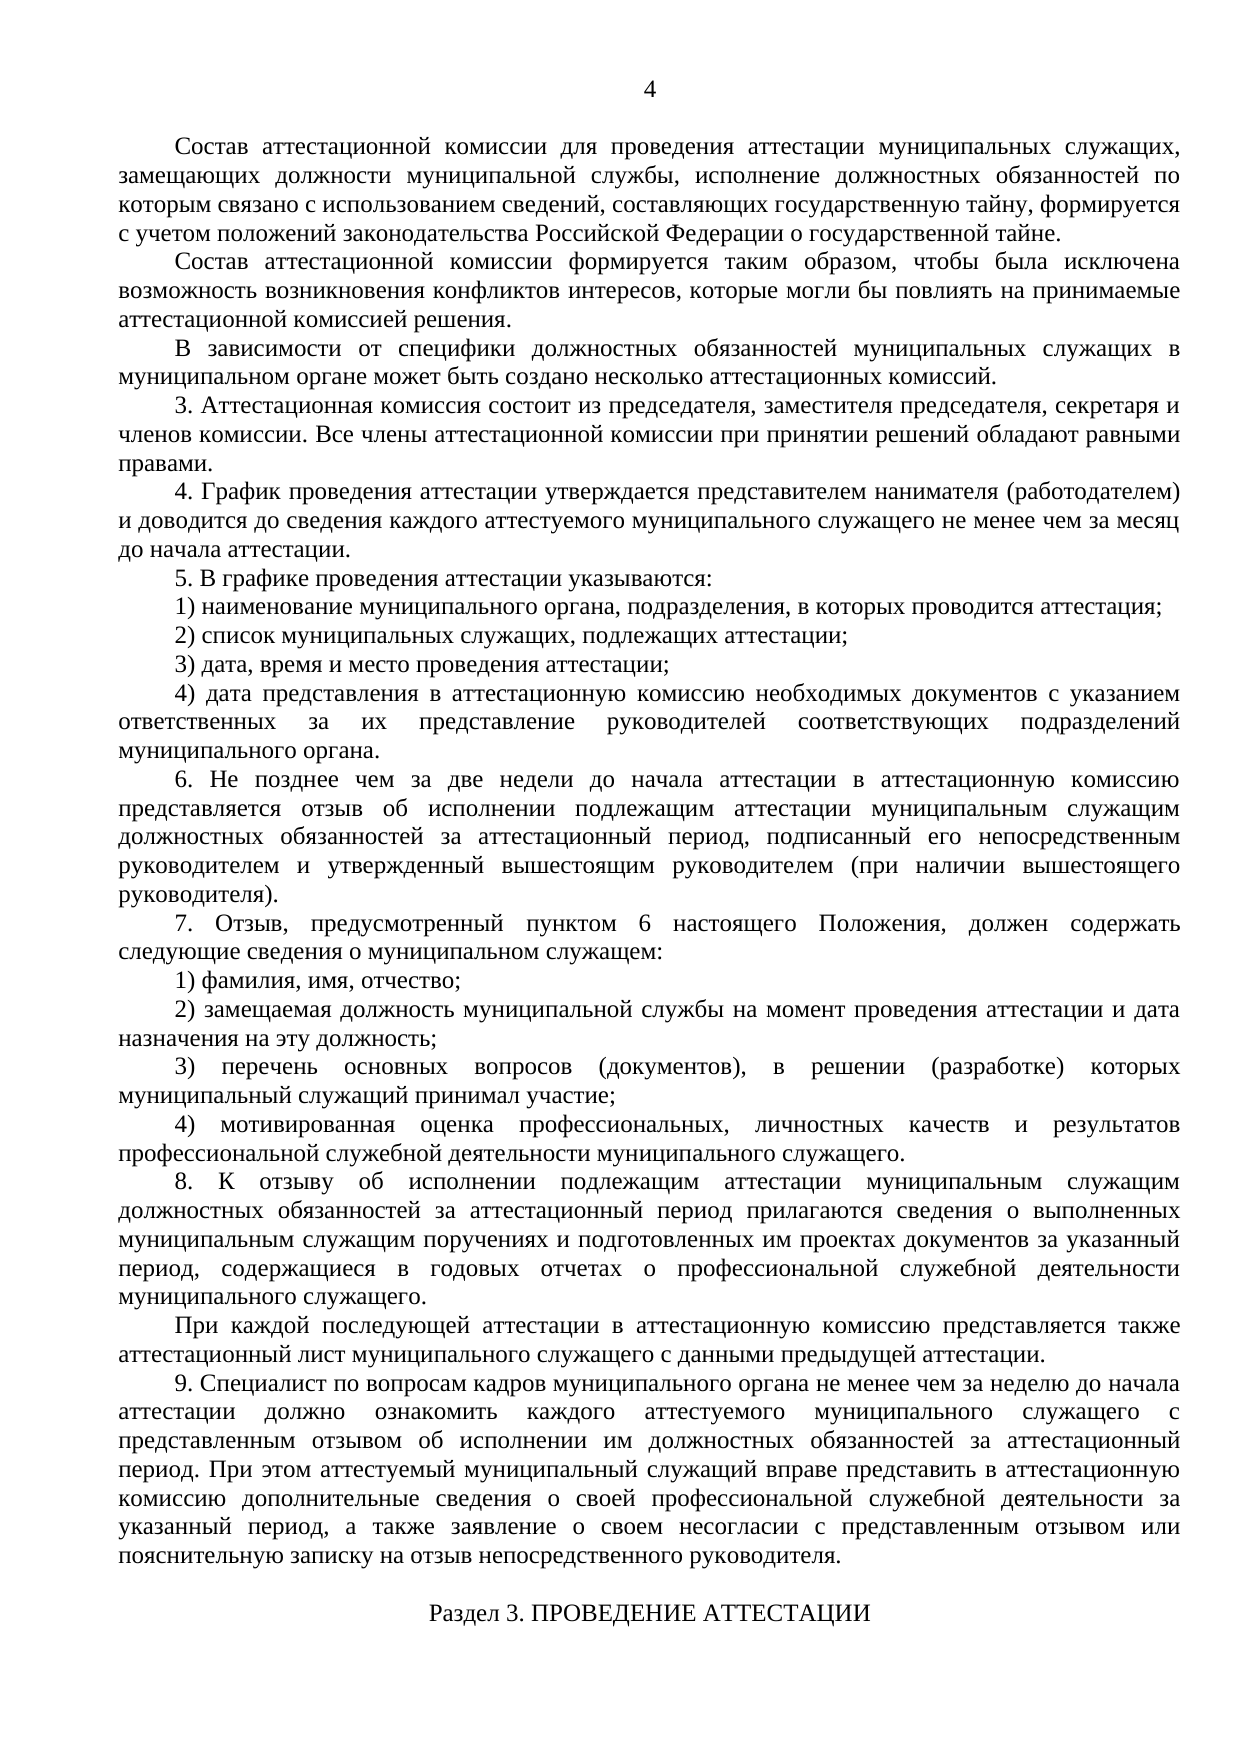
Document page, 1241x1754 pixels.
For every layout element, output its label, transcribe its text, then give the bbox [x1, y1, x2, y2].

text 2) список муниципальных служащих, подлежащих аттестации; [118, 620, 1181, 649]
text 3. Аттестационная комиссия состоит из председателя, заместителя председателя, секретаря и членов комиссии. Все члены аттестационной комиссии при принятии решений обладают равными правами. [118, 390, 1181, 476]
text 6. Не позднее чем за две недели до начала аттестации в аттестационную комиссию представляется отзыв об исполнении подлежащим аттестации муниципальным служащим должностных обязанностей за аттестационный период, подписанный его непосредственным руководителем и утвержденный вышестоящим руководителем (при наличии вышестоящего руководителя). [118, 764, 1181, 908]
text 4) мотивированная оценка профессиональных, личностных качеств и результатов профессиональной служебной деятельности муниципального служащего. [118, 1109, 1181, 1166]
text 9. Специалист по вопросам кадров муниципального органа не менее чем за неделю до начала аттестации должно ознакомить каждого аттестуемого муниципального служащего с представленным отзывом об исполнении им должностных обязанностей за аттестационный период. При этом аттестуемый муниципальный служащий вправе представить в аттестационную комиссию дополнительные сведения о своей профессиональной служебной деятельности за указанный период, а также заявление о своем несогласии с представленным отзывом или пояснительную записку на отзыв непосредственного руководителя. [118, 1368, 1181, 1569]
text 3) перечень основных вопросов (документов), в решении (разработке) которых муниципальный служащий принимал участие; [118, 1051, 1181, 1109]
text 8. К отзыву об исполнении подлежащим аттестации муниципальным служащим должностных обязанностей за аттестационный период прилагаются сведения о выполненных муниципальным служащим поручениях и подготовленных им проектах документов за указанный период, содержащиеся в годовых отчетах о профессиональной служебной деятельности муниципального служащего. [118, 1166, 1181, 1310]
text 5. В графике проведения аттестации указываются: [118, 563, 1181, 591]
text В зависимости от специфики должностных обязанностей муниципальных служащих в муниципальном органе может быть создано несколько аттестационных комиссий. [118, 333, 1181, 390]
text 7. Отзыв, предусмотренный пунктом 6 настоящего Положения, должен содержать следующие сведения о муниципальном служащем: [118, 908, 1181, 965]
text 4) дата представления в аттестационную комиссию необходимых документов с указанием ответственных за их представление руководителей соответствующих подразделений муниципального органа. [118, 678, 1181, 764]
text 3) дата, время и место проведения аттестации; [118, 649, 1181, 678]
text Состав аттестационной комиссии формируется таким образом, чтобы была исключена возможность возникновения конфликтов интересов, которые могли бы повлиять на принимаемые аттестационной комиссией решения. [118, 246, 1181, 333]
text 1) наименование муниципального органа, подразделения, в которых проводится аттестация; [118, 591, 1181, 620]
text 1) фамилия, имя, отчество; [118, 965, 1181, 994]
text 2) замещаемая должность муниципальной службы на момент проведения аттестации и дата назначения на эту должность; [118, 994, 1181, 1051]
text При каждой последующей аттестации в аттестационную комиссию представляется также аттестационный лист муниципального служащего с данными предыдущей аттестации. [118, 1310, 1181, 1368]
text 4. График проведения аттестации утверждается представителем нанимателя (работодателем) и доводится до сведения каждого аттестуемого муниципального служащего не менее чем за месяц до начала аттестации. [118, 476, 1181, 563]
text Состав аттестационной комиссии для проведения аттестации муниципальных служащих, замещающих должности муниципальной службы, исполнение должностных обязанностей по которым связано с использованием сведений, составляющих государственную тайну, формируется с учетом положений законодательства Российской Федерации о государственной тайне. [118, 131, 1181, 246]
text Раздел 3. ПРОВЕДЕНИЕ АТТЕСТАЦИИ [118, 1598, 1181, 1626]
